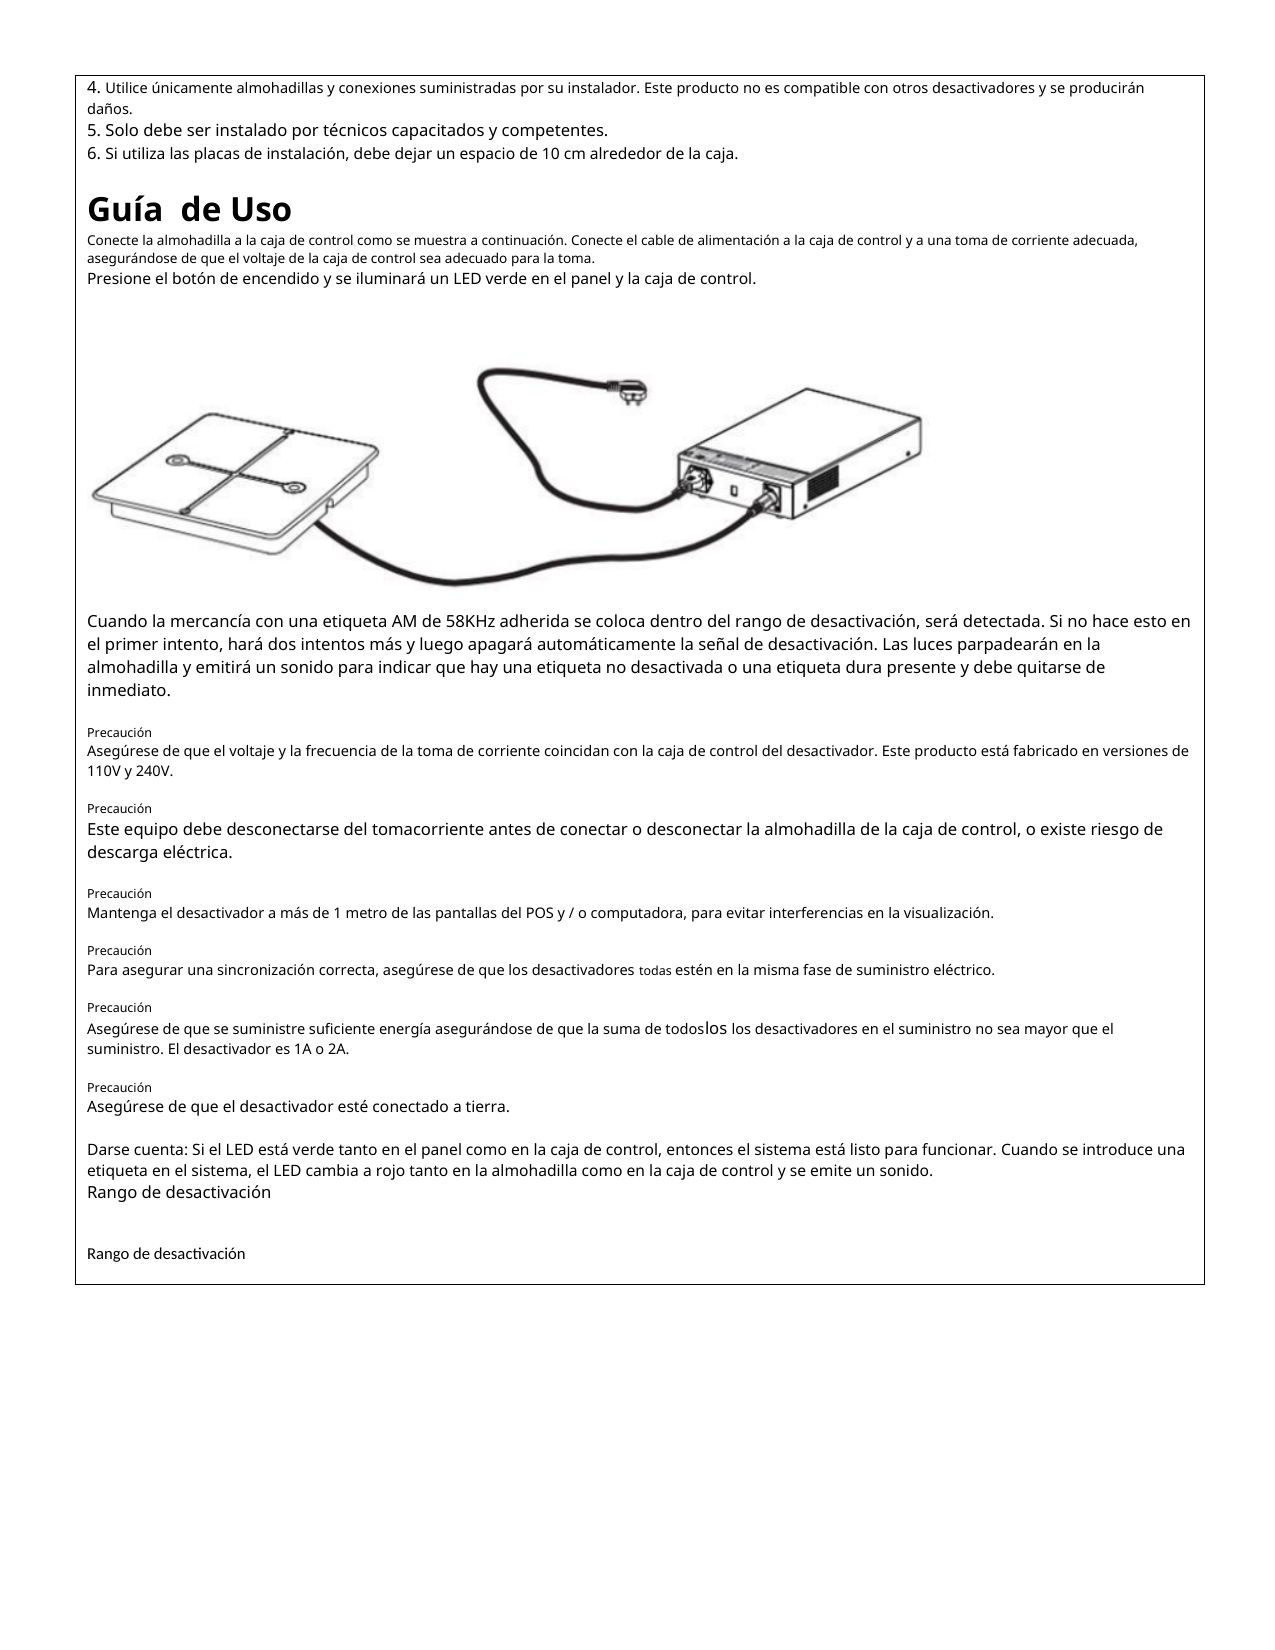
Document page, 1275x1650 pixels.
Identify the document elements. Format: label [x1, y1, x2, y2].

picture [86, 288, 963, 611]
table_header [76, 76, 1204, 1284]
